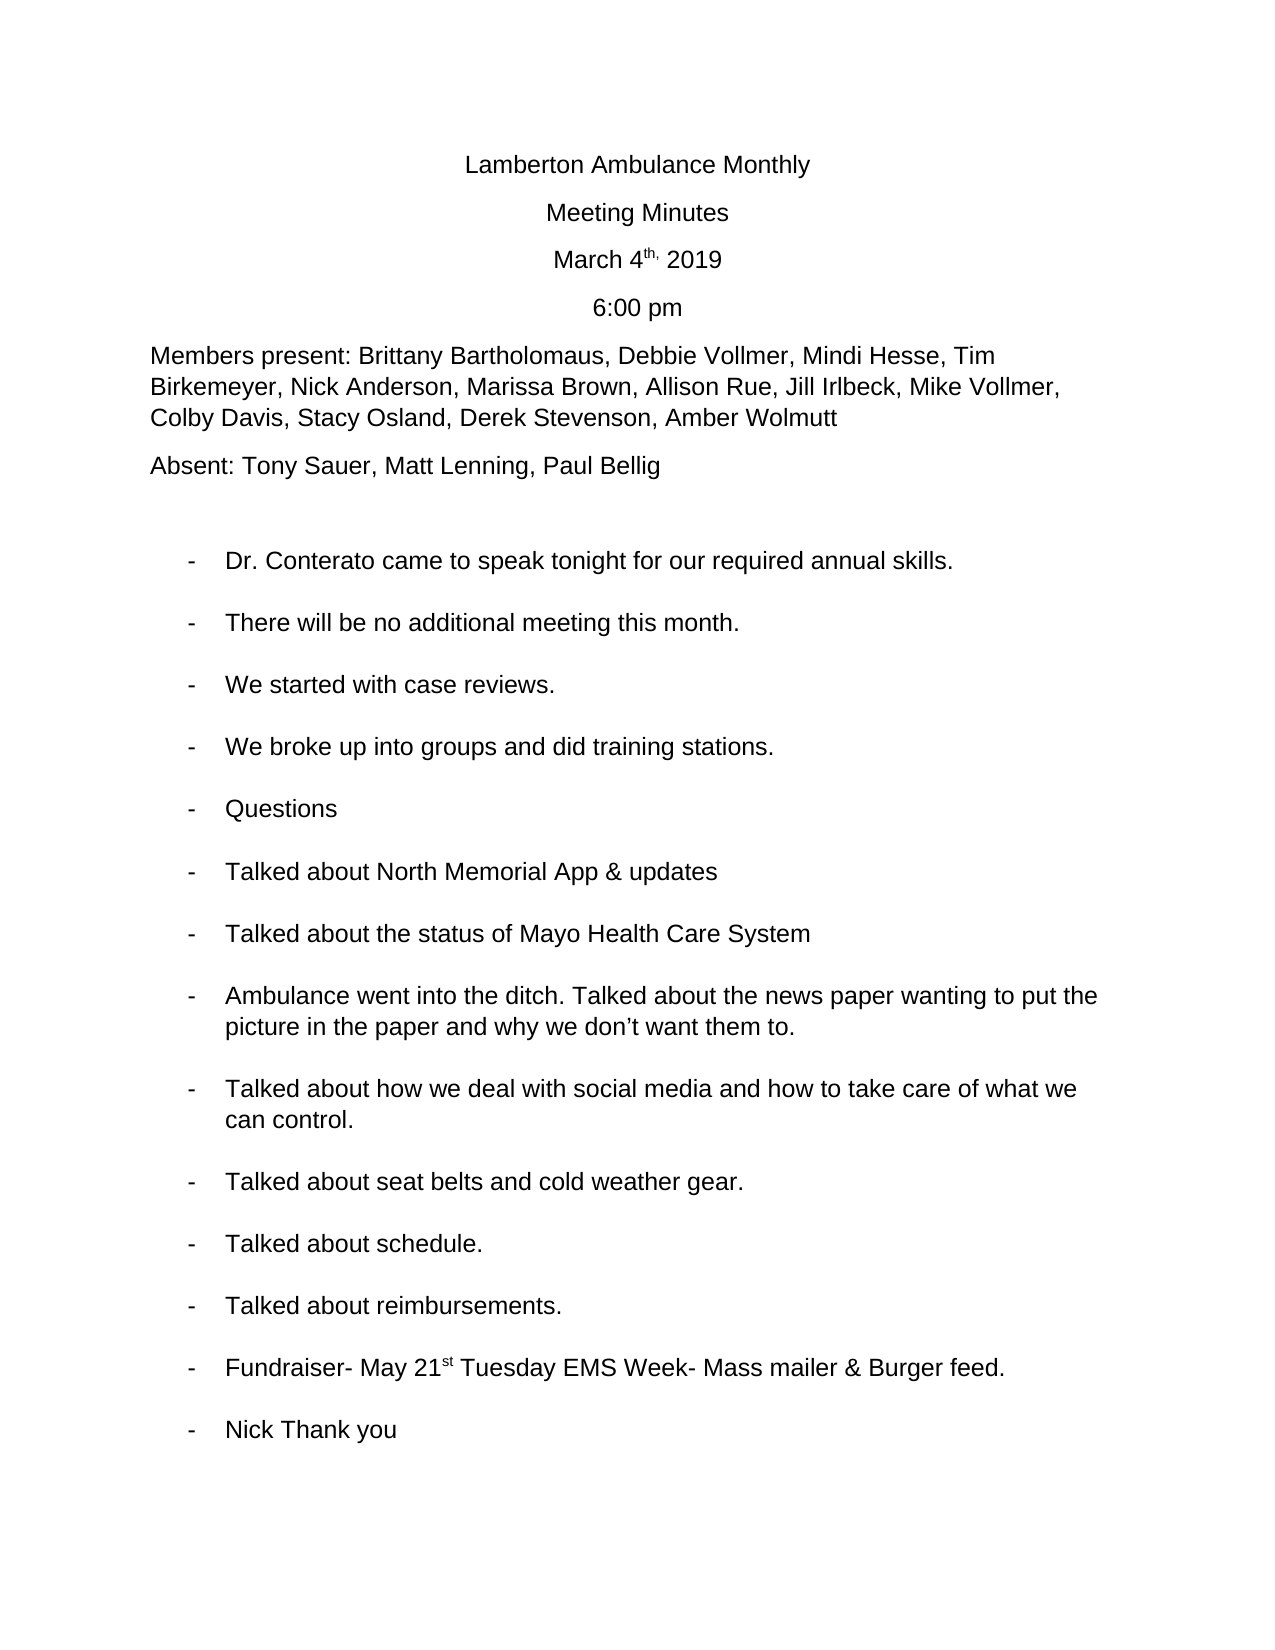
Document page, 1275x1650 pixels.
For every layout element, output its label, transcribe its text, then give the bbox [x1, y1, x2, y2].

list Questions [187, 794, 1125, 823]
list Fundraiser- May 21st Tuesday EMS Week- Mass mailer & Burger feed. [187, 1353, 1125, 1382]
list Talked about the status of Mayo Health Care System [187, 918, 1125, 947]
list Talked about seat belts and cold weather gear. [187, 1167, 1125, 1196]
text Meeting Minutes [150, 198, 1125, 226]
text Absent: Tony Sauer, Matt Lenning, Paul Bellig [150, 451, 1125, 479]
list Talked about schedule. [187, 1229, 1125, 1258]
text 6:00 pm [150, 293, 1125, 322]
list Talked about North Memorial App & updates [187, 856, 1125, 885]
list We broke up into groups and did training stations. [187, 732, 1125, 761]
list Talked about how we deal with social media and how to take care of what we can control. [187, 1074, 1125, 1133]
list Ambulance went into the ditch. Talked about the news paper wanting to put the picture in the paper and why we don’t want them to. [187, 981, 1125, 1040]
text Lamberton Ambulance Monthly [150, 150, 1125, 179]
list We started with case reviews. [187, 670, 1125, 699]
text Members present: Brittany Bartholomaus, Debbie Vollmer, Mindi Hesse, Tim Birkemeyer, Nick Anderson, Marissa Brown, Allison Rue, Jill Irlbeck, Mike Vollmer, Colby Davis, Stacy Osland, Derek Stevenson, Amber Wolmutt [150, 341, 1125, 432]
text March 4th, 2019 [150, 245, 1125, 274]
list There will be no additional meeting this month. [187, 608, 1125, 637]
list Talked about reimbursements. [187, 1291, 1125, 1320]
list Nick Thank you [187, 1415, 1125, 1444]
list Dr. Conterato came to speak tonight for our required annual skills. [187, 546, 1125, 575]
